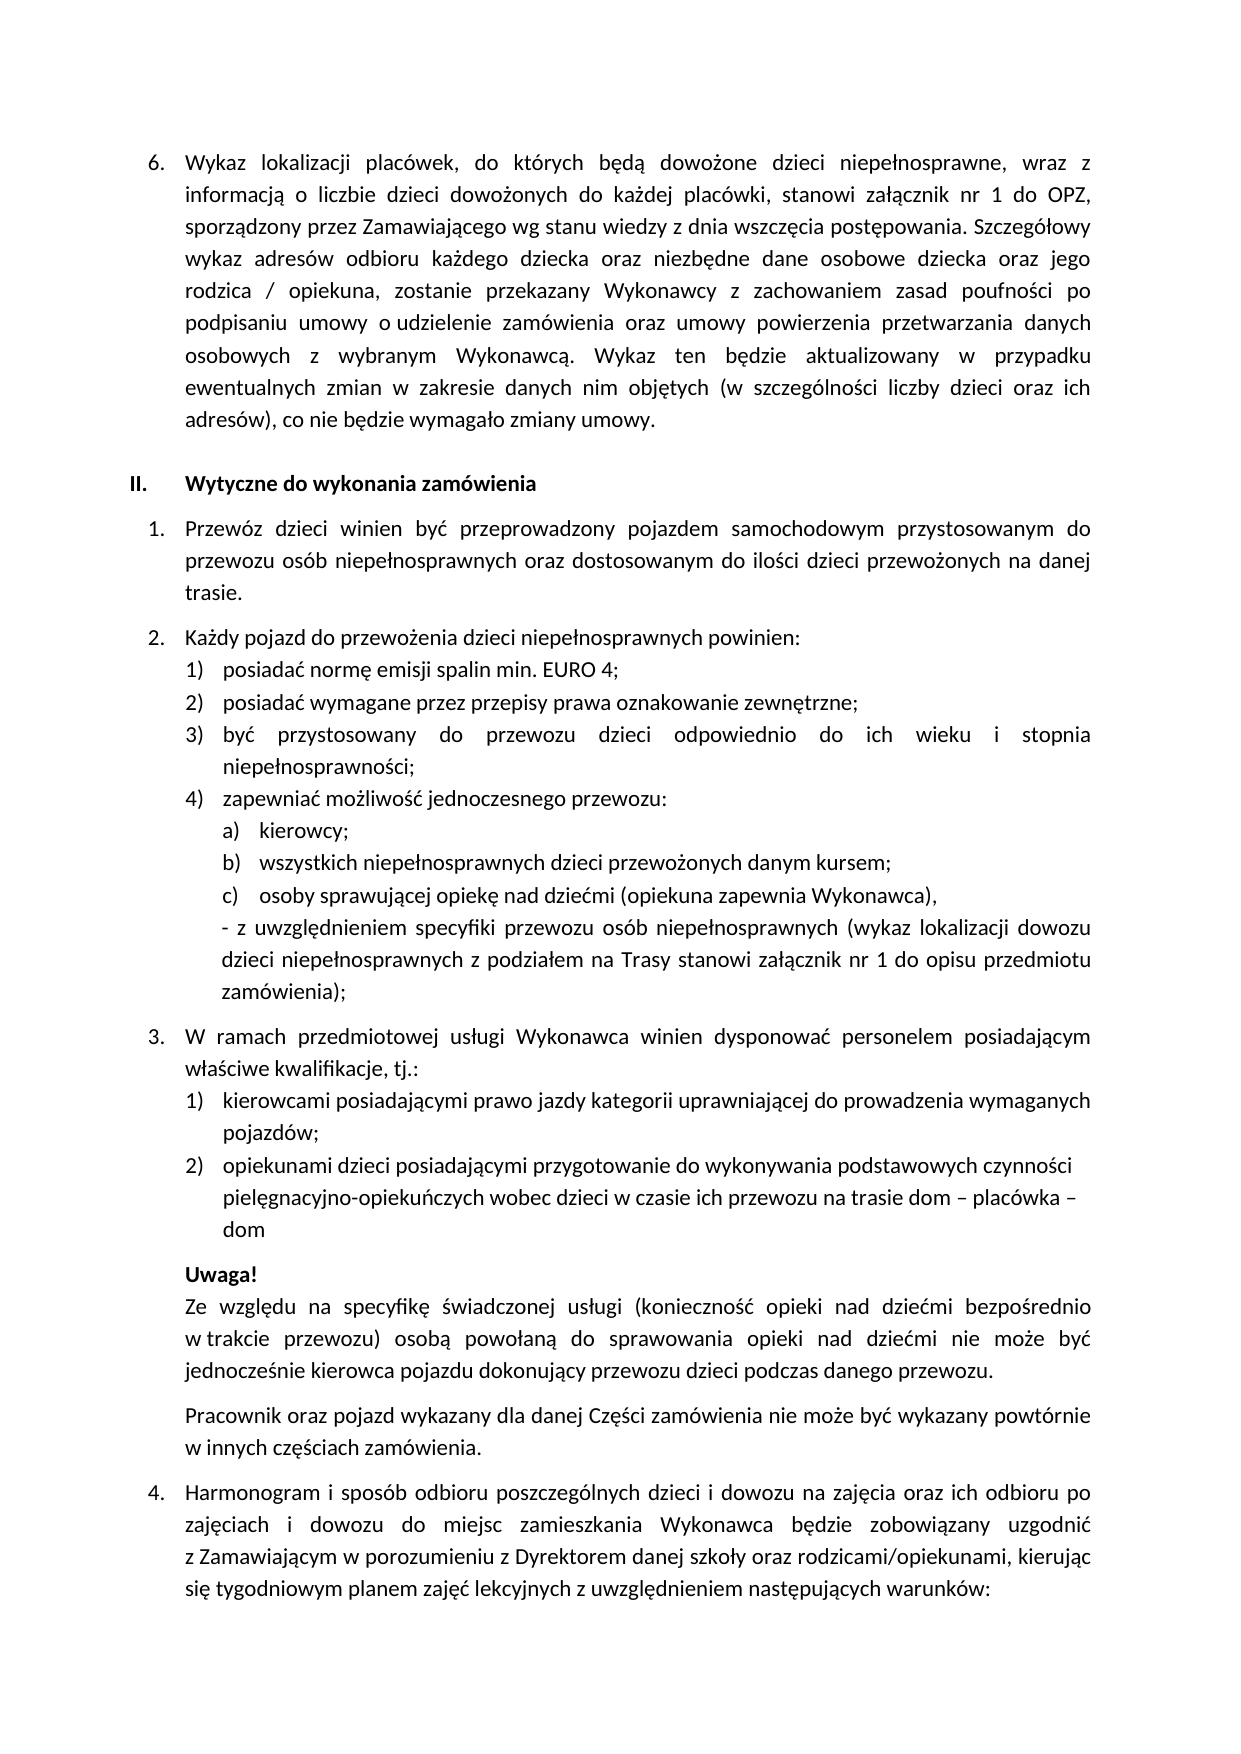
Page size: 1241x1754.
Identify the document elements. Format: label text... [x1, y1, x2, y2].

list kierowcy; [222, 816, 1093, 844]
list być przystosowany do przewozu dzieci odpowiednio do ich wieku i stopnia niepełnosprawności; [185, 720, 1093, 780]
list Każdy pojazd do przewożenia dzieci niepełnosprawnych powinien: [148, 623, 1093, 651]
list opiekunami dzieci posiadającymi przygotowanie do wykonywania podstawowych czynności pielęgnacyjno-opiekuńczych wobec dzieci w czasie ich przewozu na trasie dom – placówka – dom [185, 1151, 1093, 1243]
list Wykaz lokalizacji placówek, do których będą dowożone dzieci niepełnosprawne, wraz z informacją o liczbie dzieci dowożonych do każdej placówki, stanowi załącznik nr 1 do OPZ, sporządzony przez Zamawiającego wg stanu wiedzy z dnia wszczęcia postępowania. Szczegółowy wykaz adresów odbioru każdego dziecka oraz niezbędne dane osobowe dziecka oraz jego rodzica / opiekuna, zostanie przekazany Wykonawcy z zachowaniem zasad poufności po podpisaniu umowy o udzielenie zamówienia oraz umowy powierzenia przetwarzania danych osobowych z wybranym Wykonawcą. Wykaz ten będzie aktualizowany w przypadku ewentualnych zmian w zakresie danych nim objętych (w szczególności liczby dzieci oraz ich adresów), co nie będzie wymagało zmiany umowy. [148, 148, 1093, 433]
text - z uwzględnieniem specyfiki przewozu osób niepełnosprawnych (wykaz lokalizacji dowozu dzieci niepełnosprawnych z podziałem na Trasy stanowi załącznik nr 1 do opisu przedmiotu zamówienia); [221, 913, 1093, 1005]
list wszystkich niepełnosprawnych dzieci przewożonych danym kursem; [222, 848, 1093, 877]
list kierowcami posiadającymi prawo jazdy kategorii uprawniającej do prowadzenia wymaganych pojazdów; [185, 1086, 1093, 1147]
list osoby sprawującej opiekę nad dziećmi (opiekuna zapewnia Wykonawca), [222, 881, 1093, 909]
text Ze względu na specyfikę świadczonej usługi (konieczność opieki nad dziećmi bezpośrednio w trakcie przewozu) osobą powołaną do sprawowania opieki nad dziećmi nie może być jednocześnie kierowca pojazdu dokonujący przewozu dzieci podczas danego przewozu. [185, 1292, 1093, 1384]
list Przewóz dzieci winien być przeprowadzony pojazdem samochodowym przystosowanym do przewozu osób niepełnosprawnych oraz dostosowanym do ilości dzieci przewożonych na danej trasie. [148, 514, 1093, 607]
list W ramach przedmiotowej usługi Wykonawca winien dysponować personelem posiadającym właściwe kwalifikacje, tj.: [148, 1022, 1093, 1082]
list posiadać wymagane przez przepisy prawa oznakowanie zewnętrzne; [185, 688, 1093, 716]
text Pracownik oraz pojazd wykazany dla danej Części zamówienia nie może być wykazany powtórnie w innych częściach zamówienia. [185, 1401, 1093, 1461]
text Uwaga! [148, 1260, 1093, 1288]
list posiadać normę emisji spalin min. EURO 4; [185, 655, 1093, 683]
list Harmonogram i sposób odbioru poszczególnych dzieci i dowozu na zajęcia oraz ich odbioru po zajęciach i dowozu do miejsc zamieszkania Wykonawca będzie zobowiązany uzgodnić z Zamawiającym w porozumieniu z Dyrektorem danej szkoły oraz rodzicami/opiekunami, kierując się tygodniowym planem zajęć lekcyjnych z uwzględnieniem następujących warunków: [148, 1478, 1093, 1602]
list Wytyczne do wykonania zamówienia [148, 469, 1093, 497]
list zapewniać możliwość jednoczesnego przewozu: [185, 784, 1093, 812]
